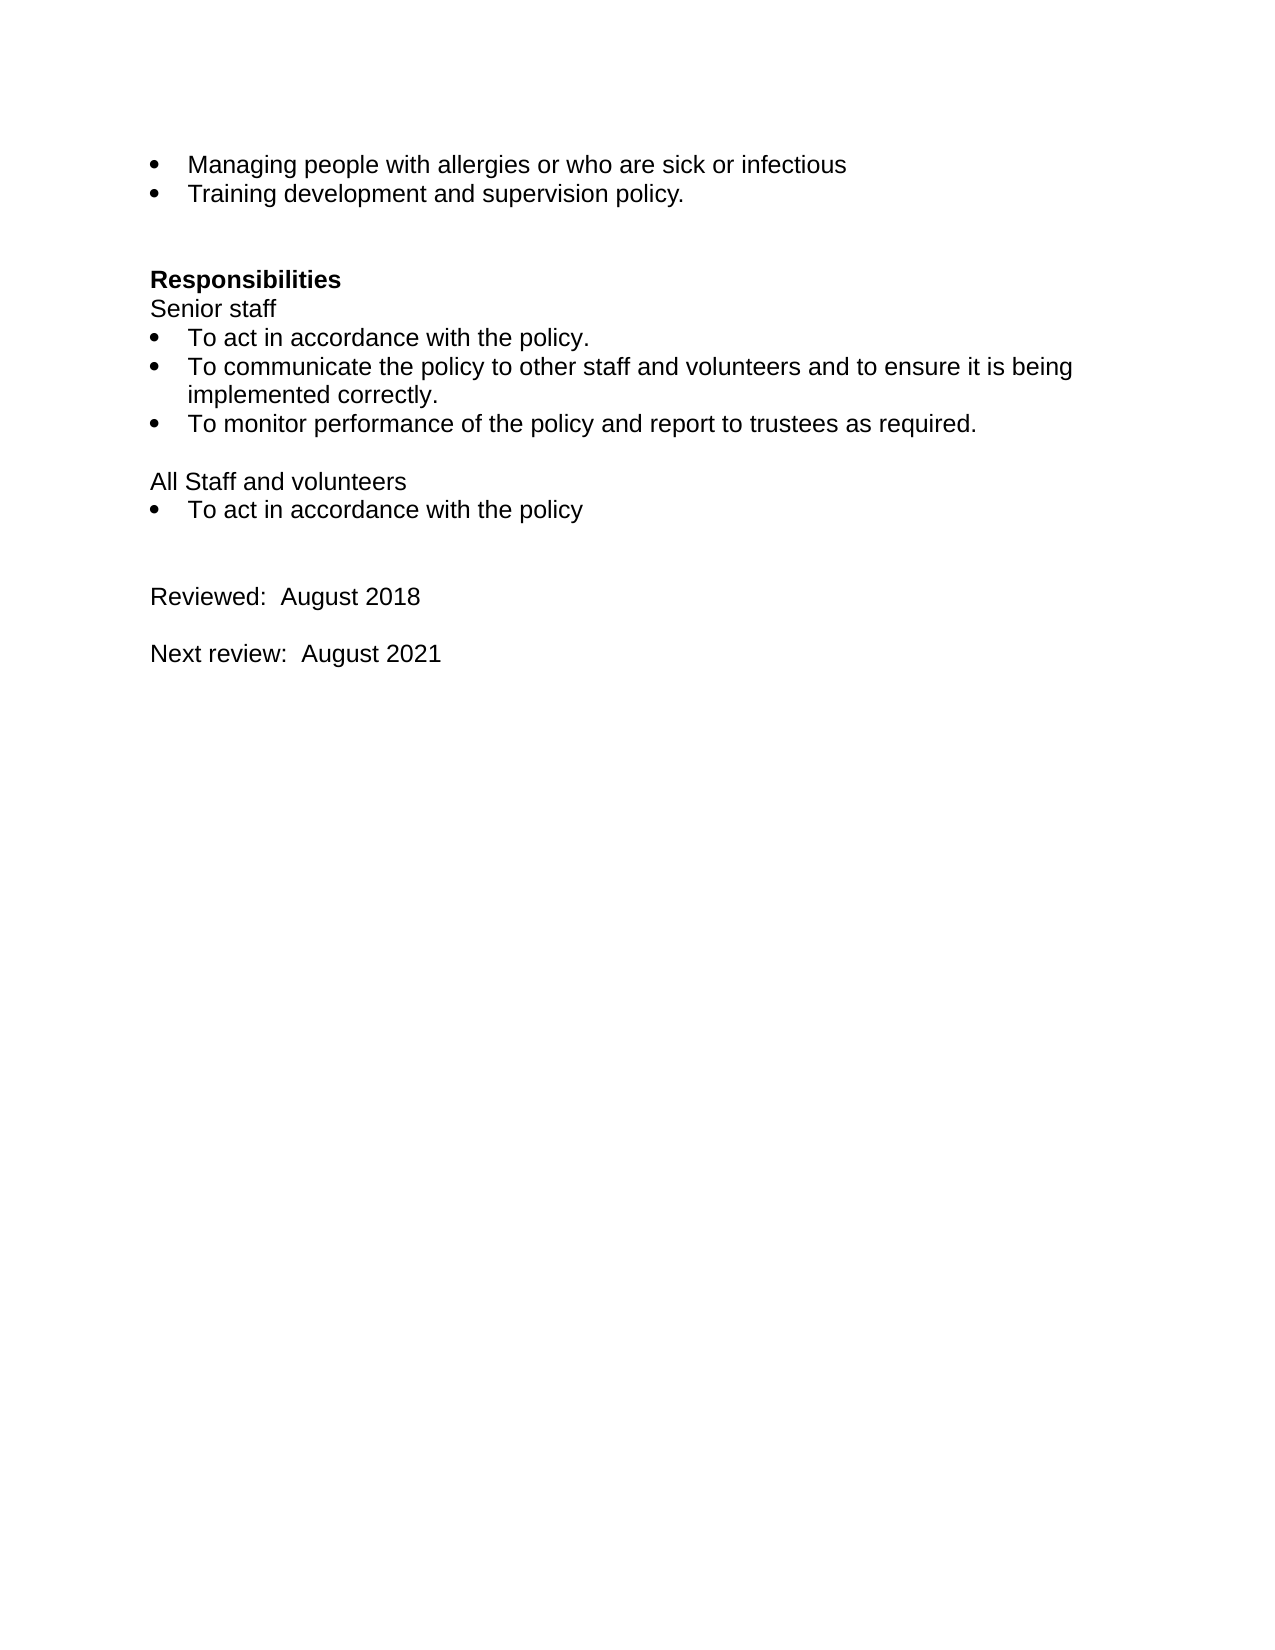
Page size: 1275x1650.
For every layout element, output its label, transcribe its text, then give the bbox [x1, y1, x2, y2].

list To monitor performance of the policy and report to trustees as required. [150, 409, 1125, 438]
text Responsibilities [150, 265, 1125, 294]
list To act in accordance with the policy. [150, 323, 1125, 352]
list Training development and supervision policy. [150, 179, 1125, 208]
text All Staff and volunteers [150, 467, 1125, 496]
list To communicate the policy to other staff and volunteers and to ensure it is being implemented correctly. [150, 352, 1125, 409]
text Senior staff [150, 294, 1125, 323]
list To act in accordance with the policy [150, 496, 1125, 524]
list Managing people with allergies or who are sick or infectious [150, 150, 1125, 179]
text Reviewed: August 2018 [150, 582, 1125, 611]
text Next review: August 2021 [150, 639, 1125, 668]
